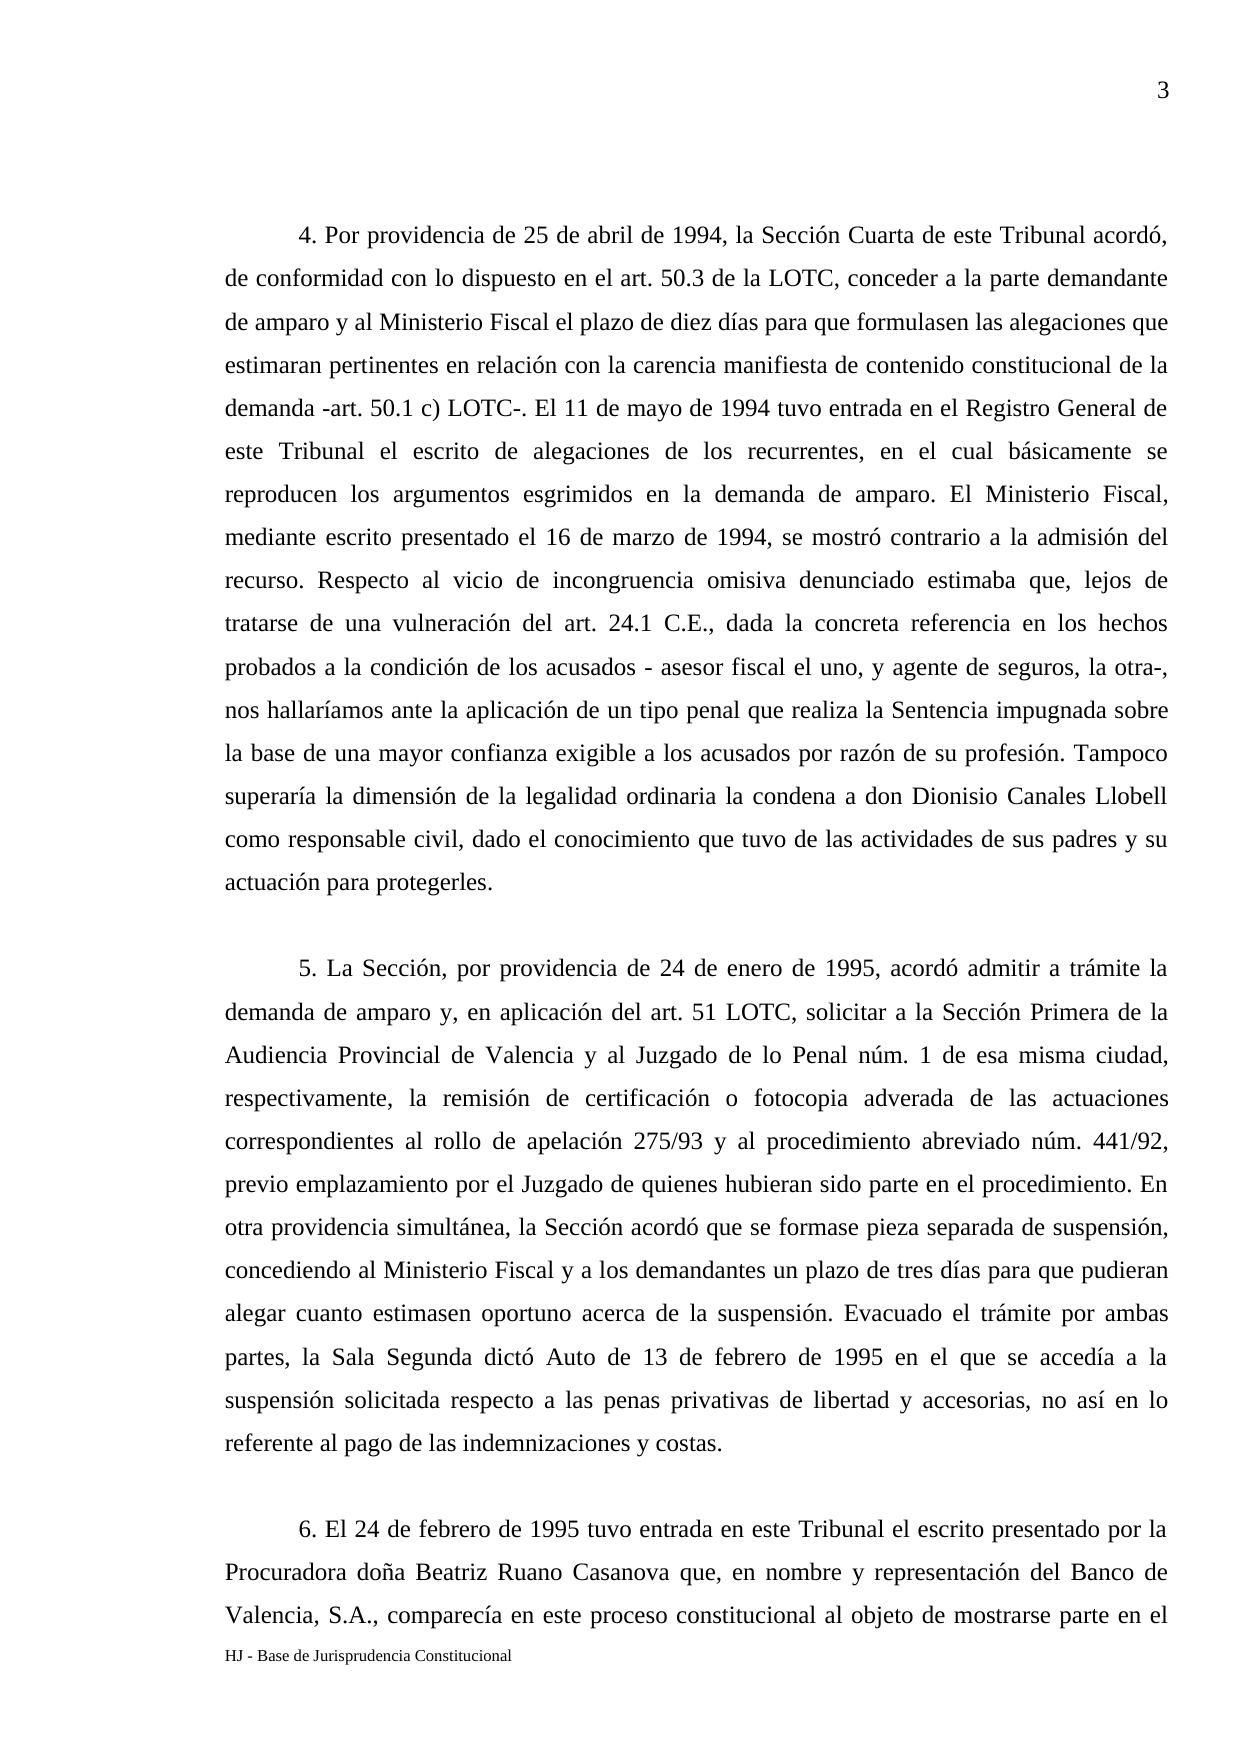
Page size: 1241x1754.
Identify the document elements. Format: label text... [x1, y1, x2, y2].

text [224, 1514, 1169, 1629]
text 4. Por providencia de 25 de abril de 1994, la Sección Cuarta de este Tribunal acordó, de conformidad con lo dispuesto en el art. 50.3 de la LOTC, conceder a la parte demandante de amparo y al Ministerio Fiscal el plazo de diez días para que formulasen las alegaciones que estimaran pertinentes en relación con la carencia manifiesta de contenido constitucional de la demanda -art. 50.1 c) LOTC-. El 11 de mayo de 1994 tuvo entrada en el Registro General de este Tribunal el escrito de alegaciones de los recurrentes, en el cual básicamente se reproducen los argumentos esgrimidos en la demanda de amparo. El Ministerio Fiscal, mediante escrito presentado el 16 de marzo de 1994, se mostró contrario a la admisión del recurso. Respecto al vicio de incongruencia omisiva denunciado estimaba que, lejos de tratarse de una vulneración del art. 24.1 C.E., dada la concreta referencia en los hechos probados a la condición de los acusados - asesor fiscal el uno, y agente de seguros, la otra-, nos hallaríamos ante la aplicación de un tipo penal que realiza la Sentencia impugnada sobre la base de una mayor confianza exigible a los acusados por razón de su profesión. Tampoco superaría la dimensión de la legalidad ordinaria la condena a don Dionisio Canales Llobell como responsable civil, dado el conocimiento que tuvo de las actividades de sus padres y su actuación para protegerles. [224, 220, 1169, 896]
text 5. La Sección, por providencia de 24 de enero de 1995, acordó admitir a trámite la demanda de amparo y, en aplicación del art. 51 LOTC, solicitar a la Sección Primera de la Audiencia Provincial de Valencia y al Juzgado de lo Penal núm. 1 de esa misma ciudad, respectivamente, la remisión de certificación o fotocopia adverada de las actuaciones correspondientes al rollo de apelación 275/93 y al procedimiento abreviado núm. 441/92, previo emplazamiento por el Juzgado de quienes hubieran sido parte en el procedimiento. En otra providencia simultánea, la Sección acordó que se formase pieza separada de suspensión, concediendo al Ministerio Fiscal y a los demandantes un plazo de tres días para que pudieran alegar cuanto estimasen oportuno acerca de la suspensión. Evacuado el trámite por ambas partes, la Sala Segunda dictó Auto de 13 de febrero de 1995 en el que se accedía a la suspensión solicitada respecto a las penas privativas de libertad y accesorias, no así en lo referente al pago de las indemnizaciones y costas. [224, 953, 1169, 1457]
